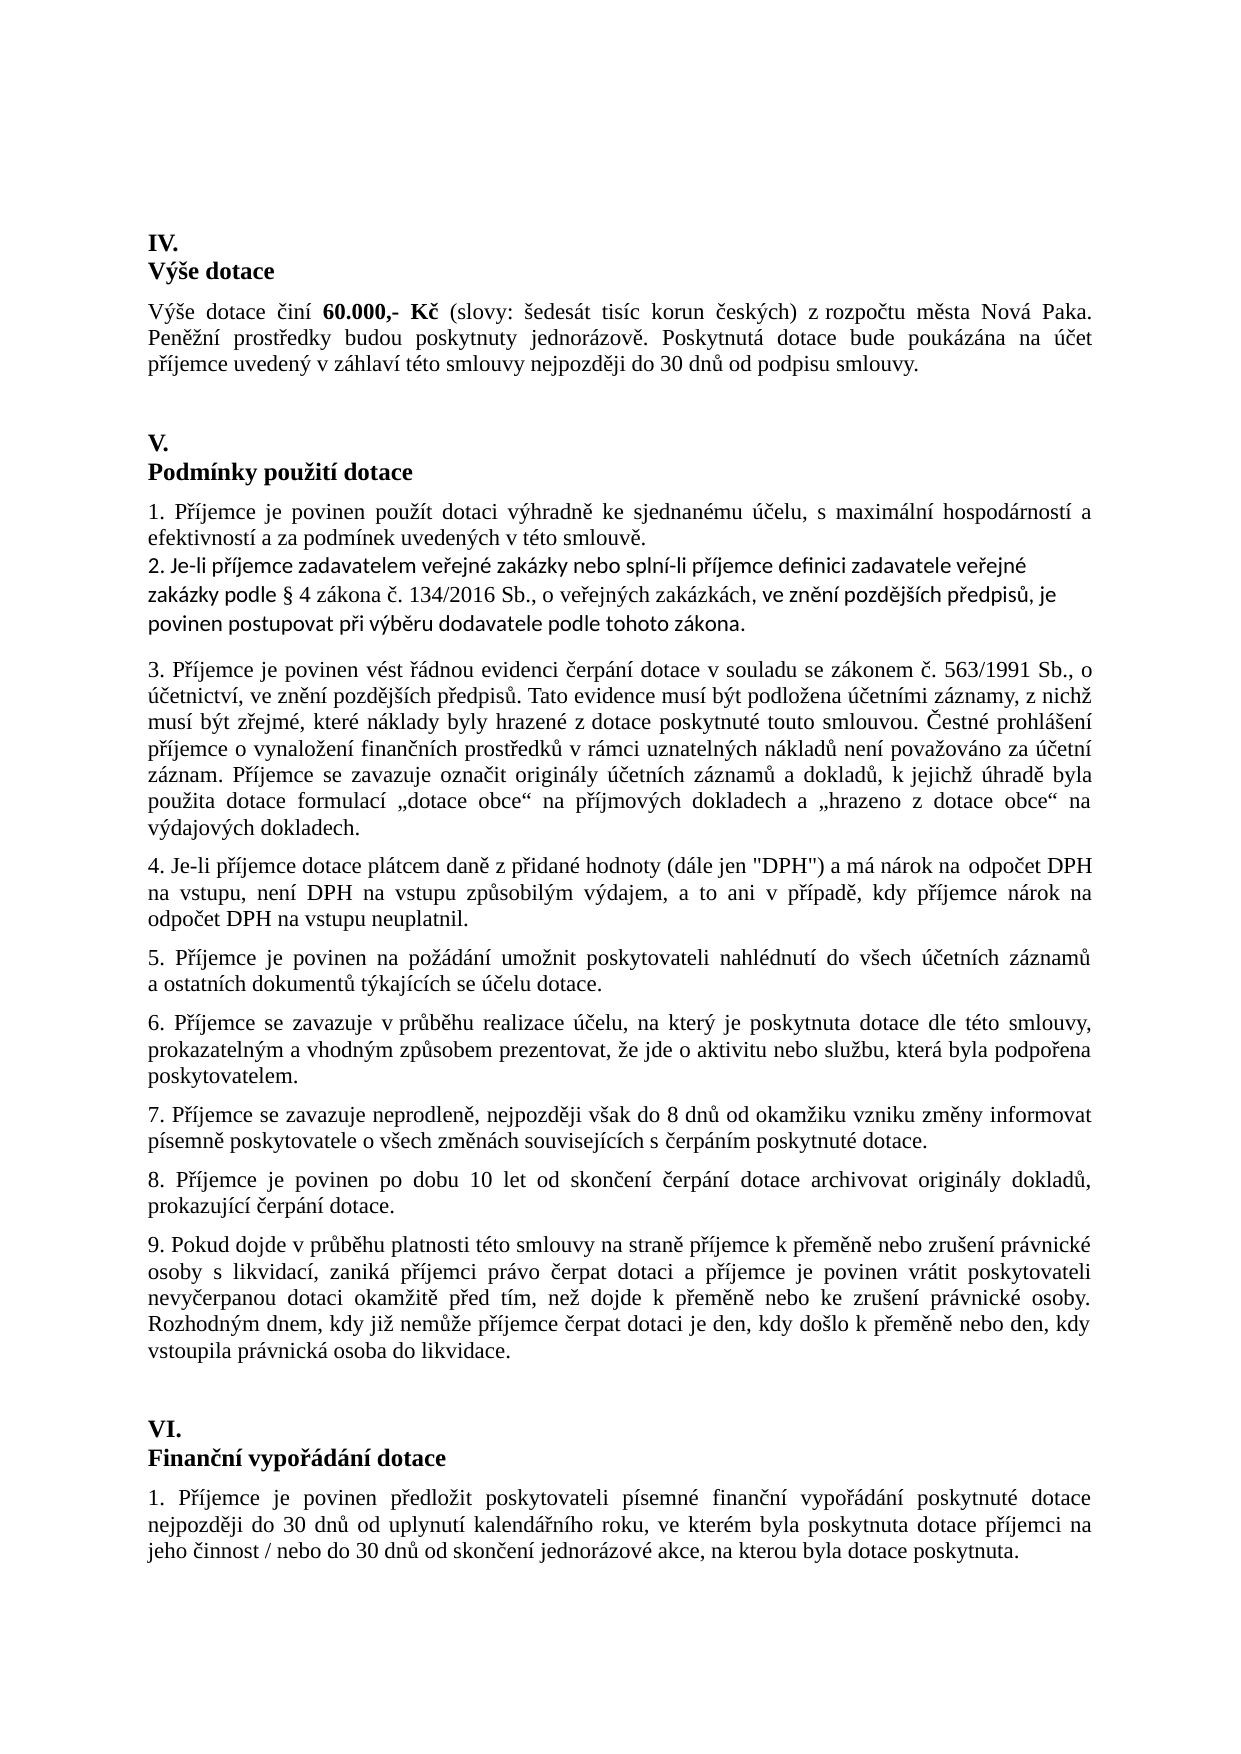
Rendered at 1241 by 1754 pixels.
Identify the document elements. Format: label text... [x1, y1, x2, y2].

text V. [148, 428, 1093, 457]
text VI. [148, 1414, 1093, 1443]
text 7. Příjemce se zavazuje neprodleně, nejpozději však do 8 dnů od okamžiku vzniku změny informovat písemně poskytovatele o všech změnách souvisejících s čerpáním poskytnuté dotace. [148, 1101, 1093, 1154]
text Výše dotace činí 60.000,- Kč (slovy: šedesát tisíc korun českých) z rozpočtu města Nová Paka. Peněžní prostředky budou poskytnuty jednorázově. Poskytnutá dotace bude poukázána na účet příjemce uvedený v záhlaví této smlouvy nejpozději do 30 dnů od podpisu smlouvy. [148, 298, 1093, 377]
text 2. Je-li příjemce zadavatelem veřejné zakázky nebo splní-li příjemce definici zadavatele veřejné zakázky podle § 4 zákona č. 134/2016 Sb., o veřejných zakázkách, ve znění pozdějších předpisů, je povinen postupovat při výběru dodavatele podle tohoto zákona. [148, 551, 1093, 638]
text 6. Příjemce se zavazuje v průběhu realizace účelu, na který je poskytnuta dotace dle této smlouvy, prokazatelným a vhodným způsobem prezentovat, že jde o aktivitu nebo službu, která byla podpořena poskytovatelem. [148, 1009, 1093, 1088]
text 8. Příjemce je povinen po dobu 10 let od skončení čerpání dotace archivovat originály dokladů, prokazující čerpání dotace. [148, 1166, 1093, 1219]
text Podmínky použití dotace [148, 457, 1093, 486]
text 3. Příjemce je povinen vést řádnou evidenci čerpání dotace v souladu se zákonem č. 563/1991 Sb., o účetnictví, ve znění pozdějších předpisů. Tato evidence musí být podložena účetními záznamy, z nichž musí být zřejmé, které náklady byly hrazené z dotace poskytnuté touto smlouvou. Čestné prohlášení příjemce o vynaložení finančních prostředků v rámci uznatelných nákladů není považováno za účetní záznam. Příjemce se zavazuje označit originály účetních záznamů a dokladů, k jejichž úhradě byla použita dotace formulací „dotace obce“ na příjmových dokladech a „hrazeno z dotace obce“ na výdajových dokladech. [148, 656, 1093, 840]
text 5. Příjemce je povinen na požádání umožnit poskytovateli nahlédnutí do všech účetních záznamů a ostatních dokumentů týkajících se účelu dotace. [148, 944, 1093, 997]
text 9. Pokud dojde v průběhu platnosti této smlouvy na straně příjemce k přeměně nebo zrušení právnické osoby s likvidací, zaniká příjemci právo čerpat dotaci a příjemce je povinen vrátit poskytovateli nevyčerpanou dotaci okamžitě před tím, než dojde k přeměně nebo ke zrušení právnické osoby. Rozhodným dnem, kdy již nemůže příjemce čerpat dotaci je den, kdy došlo k přeměně nebo den, kdy vstoupila právnická osoba do likvidace. [148, 1231, 1093, 1363]
text Finanční vypořádání dotace [148, 1443, 1093, 1472]
text 1. Příjemce je povinen předložit poskytovateli písemné finanční vypořádání poskytnuté dotace nejpozději do 30 dnů od uplynutí kalendářního roku, ve kterém byla poskytnuta dotace příjemci na jeho činnost / nebo do 30 dnů od skončení jednorázové akce, na kterou byla dotace poskytnuta. [148, 1484, 1093, 1563]
text 4. Je-li příjemce dotace plátcem daně z přidané hodnoty (dále jen "DPH") a má nárok na odpočet DPH na vstupu, není DPH na vstupu způsobilým výdajem, a to ani v případě, kdy příjemce nárok na odpočet DPH na vstupu neuplatnil. [148, 853, 1093, 932]
text IV. [148, 228, 1093, 256]
text 1. Příjemce je povinen použít dotaci výhradně ke sjednanému účelu, s maximální hospodárností a efektivností a za podmínek uvedených v této smlouvě. [148, 498, 1093, 551]
text Výše dotace [148, 256, 1093, 285]
